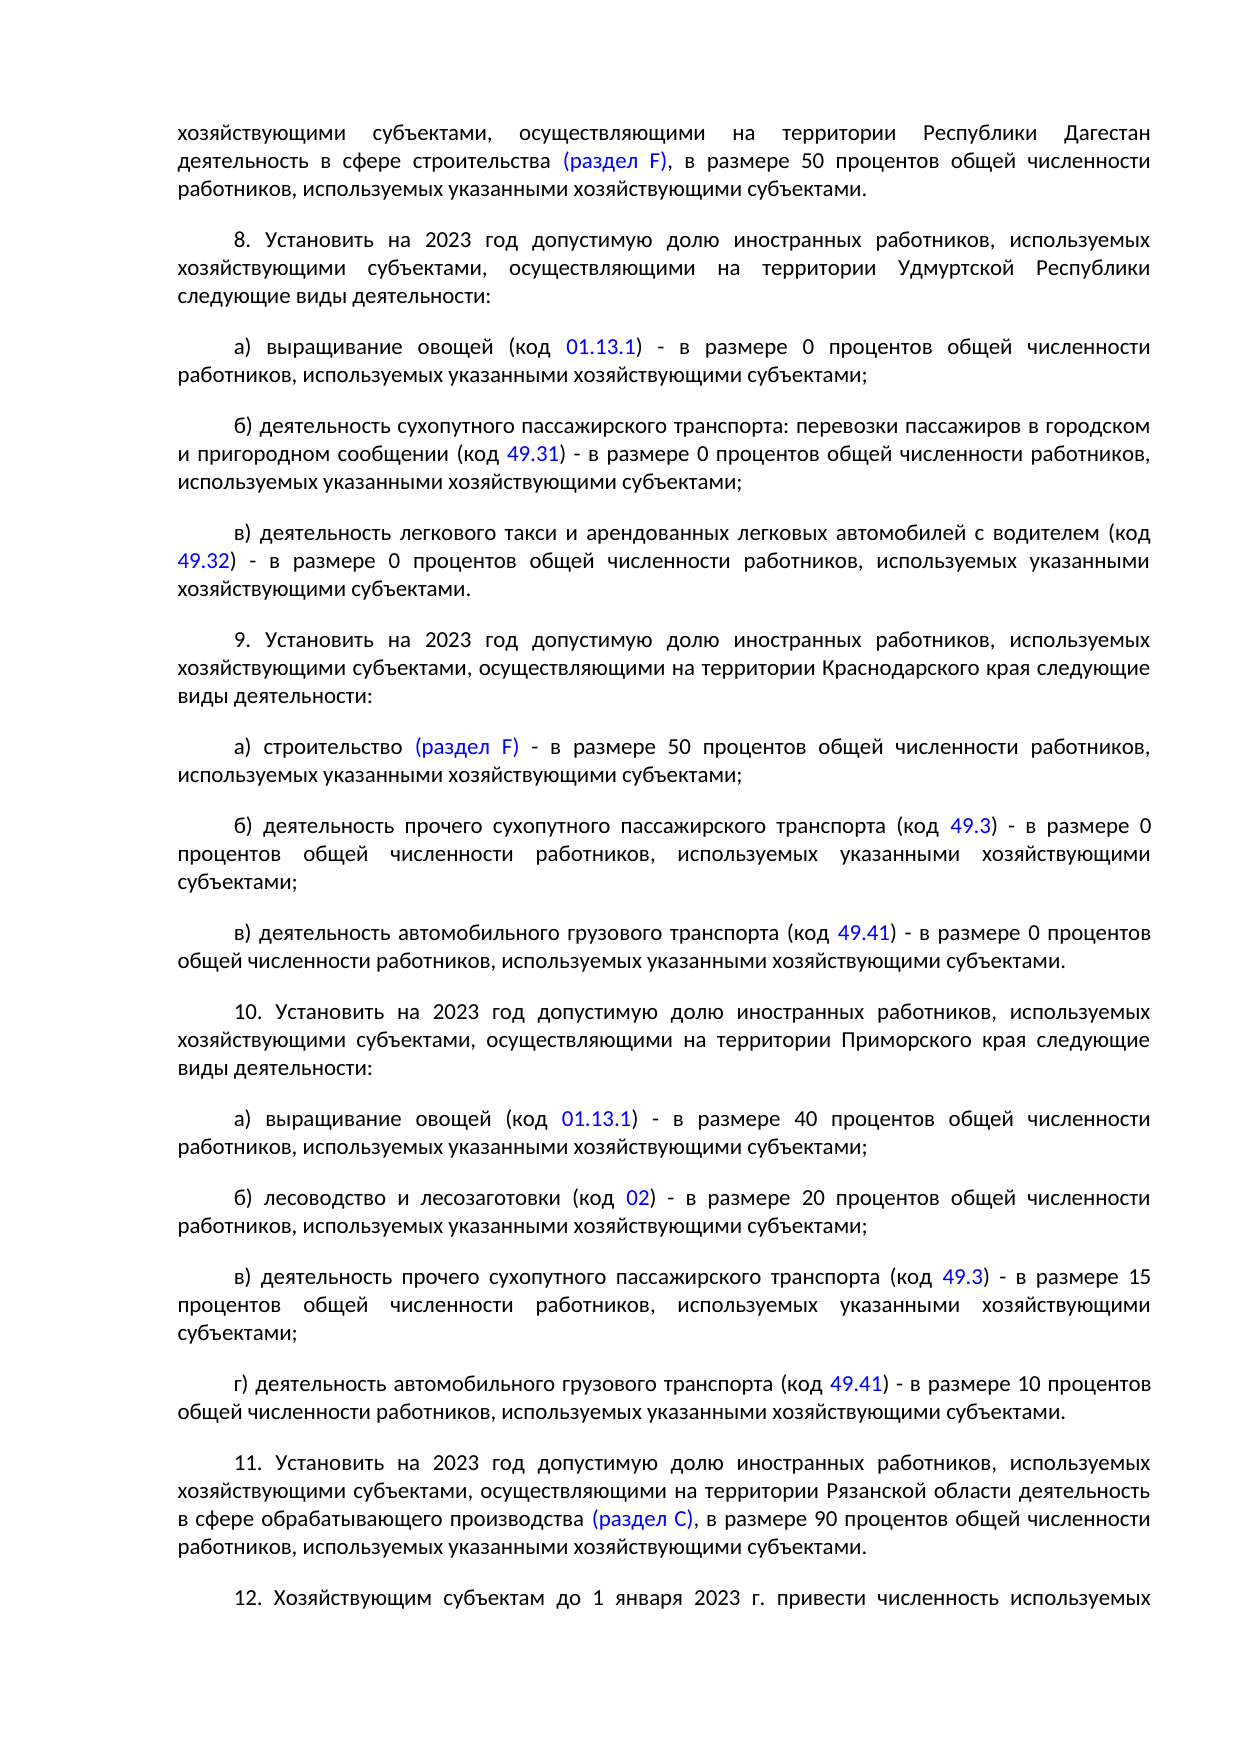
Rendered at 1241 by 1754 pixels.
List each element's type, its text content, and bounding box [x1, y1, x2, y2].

text а) строительство (раздел F) - в размере 50 процентов общей численности работников, используемых указанными хозяйствующими субъектами; [177, 732, 1152, 788]
text б) деятельность сухопутного пассажирского транспорта: перевозки пассажиров в городском и пригородном сообщении (код 49.31) - в размере 0 процентов общей численности работников, используемых указанными хозяйствующими субъектами; [177, 411, 1152, 495]
text 8. Установить на 2023 год допустимую долю иностранных работников, используемых хозяйствующими субъектами, осуществляющими на территории Удмуртской Республики следующие виды деятельности: [177, 225, 1152, 309]
text 10. Установить на 2023 год допустимую долю иностранных работников, используемых хозяйствующими субъектами, осуществляющими на территории Приморского края следующие виды деятельности: [177, 997, 1152, 1081]
text а) выращивание овощей (код 01.13.1) - в размере 40 процентов общей численности работников, используемых указанными хозяйствующими субъектами; [177, 1104, 1152, 1160]
text б) лесоводство и лесозаготовки (код 02) - в размере 20 процентов общей численности работников, используемых указанными хозяйствующими субъектами; [177, 1183, 1152, 1239]
text в) деятельность легкового такси и арендованных легковых автомобилей с водителем (код 49.32) - в размере 0 процентов общей численности работников, используемых указанными хозяйствующими субъектами. [177, 518, 1152, 602]
text 11. Установить на 2023 год допустимую долю иностранных работников, используемых хозяйствующими субъектами, осуществляющими на территории Рязанской области деятельность в сфере обрабатывающего производства (раздел C), в размере 90 процентов общей численности работников, используемых указанными хозяйствующими субъектами. [177, 1448, 1152, 1560]
text 9. Установить на 2023 год допустимую долю иностранных работников, используемых хозяйствующими субъектами, осуществляющими на территории Краснодарского края следующие виды деятельности: [177, 625, 1152, 709]
text в) деятельность прочего сухопутного пассажирского транспорта (код 49.3) - в размере 15 процентов общей численности работников, используемых указанными хозяйствующими субъектами; [177, 1262, 1152, 1346]
text г) деятельность автомобильного грузового транспорта (код 49.41) - в размере 10 процентов общей численности работников, используемых указанными хозяйствующими субъектами. [177, 1369, 1152, 1425]
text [177, 118, 1152, 202]
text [177, 1583, 1152, 1611]
text в) деятельность автомобильного грузового транспорта (код 49.41) - в размере 0 процентов общей численности работников, используемых указанными хозяйствующими субъектами. [177, 918, 1152, 974]
text а) выращивание овощей (код 01.13.1) - в размере 0 процентов общей численности работников, используемых указанными хозяйствующими субъектами; [177, 332, 1152, 388]
text б) деятельность прочего сухопутного пассажирского транспорта (код 49.3) - в размере 0 процентов общей численности работников, используемых указанными хозяйствующими субъектами; [177, 811, 1152, 895]
